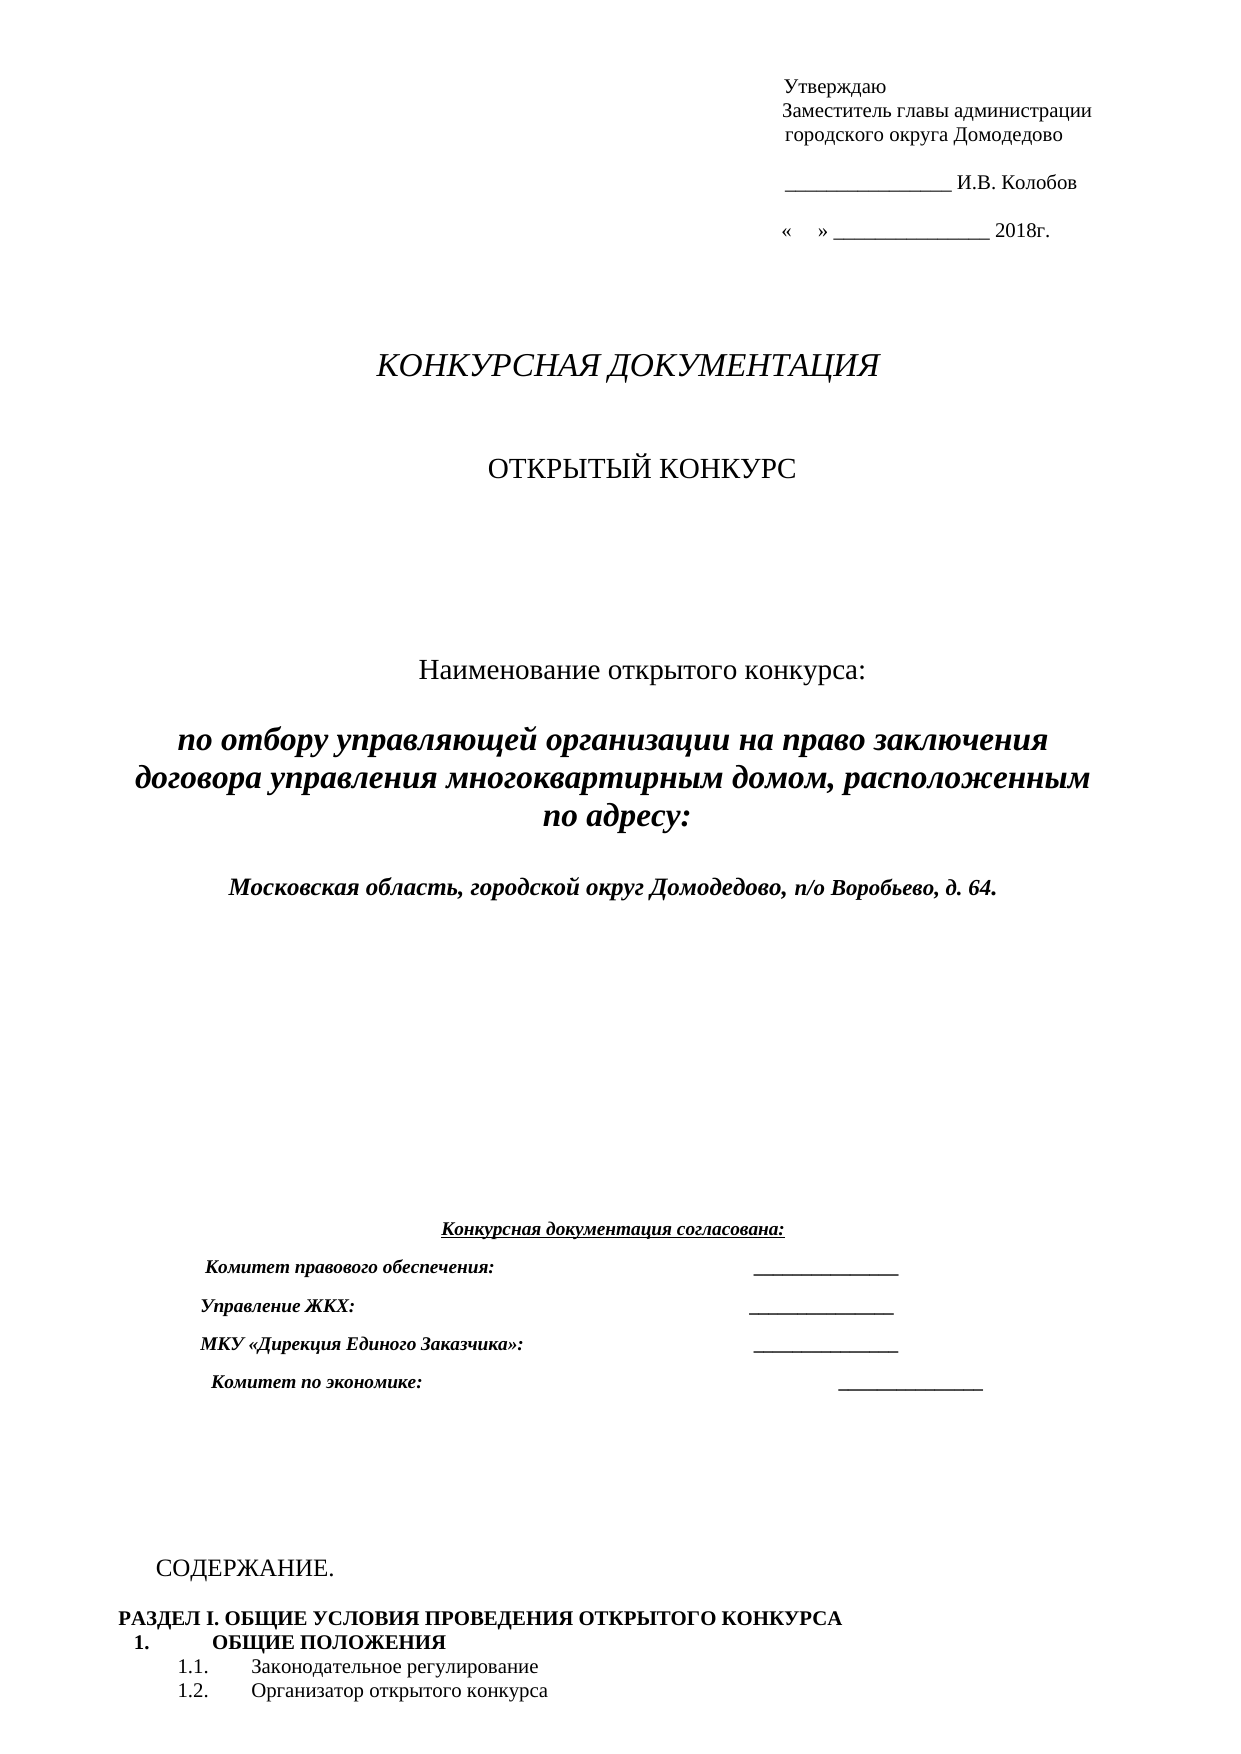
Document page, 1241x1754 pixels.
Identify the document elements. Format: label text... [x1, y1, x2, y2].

text « » _______________ 2018г. [118, 218, 1166, 242]
text Наименование открытого конкурса: [118, 652, 1166, 686]
text ________________ И.В. Колобов [118, 170, 1166, 194]
text по адресу: [118, 796, 1108, 834]
text РАЗДЕЛ I. ОБЩИЕ УСЛОВИЯ ПРОВЕДЕНИЯ ОТКРЫТОГО КОНКУРСА [118, 1606, 1166, 1630]
text 1. ОБЩИЕ ПОЛОЖЕНИЯ [118, 1630, 1166, 1654]
list Законодательное регулирование [177, 1654, 1166, 1678]
text Комитет правового обеспечения: _______________ [118, 1256, 1108, 1294]
text Заместитель главы администрации [708, 98, 1166, 122]
text городского округа Домодедово [118, 122, 1166, 146]
text ОТКРЫТЫЙ КОНКУРС [118, 451, 1166, 484]
text КОНКУРСНАЯ ДОКУМЕНТАЦИЯ [118, 345, 1166, 384]
text МКУ «Дирекция Единого Заказчика»: _______________ [118, 1332, 1108, 1371]
list Организатор открытого конкурса [177, 1678, 1166, 1702]
text по отбору управляющей организации на право заключения договора управления многоквартирным домом, расположенным [118, 719, 1108, 796]
text Конкурсная документация согласована: [118, 1217, 1108, 1256]
text СОДЕРЖАНИЕ. [118, 1553, 1166, 1582]
text Московская область, городской округ Домодедово, п/о Воробьево, д. 64. [118, 872, 1108, 901]
text Управление ЖКХ: _______________ [118, 1294, 1108, 1332]
text Утверждаю [118, 74, 1166, 98]
text Комитет по экономике: _______________ [118, 1371, 1108, 1409]
